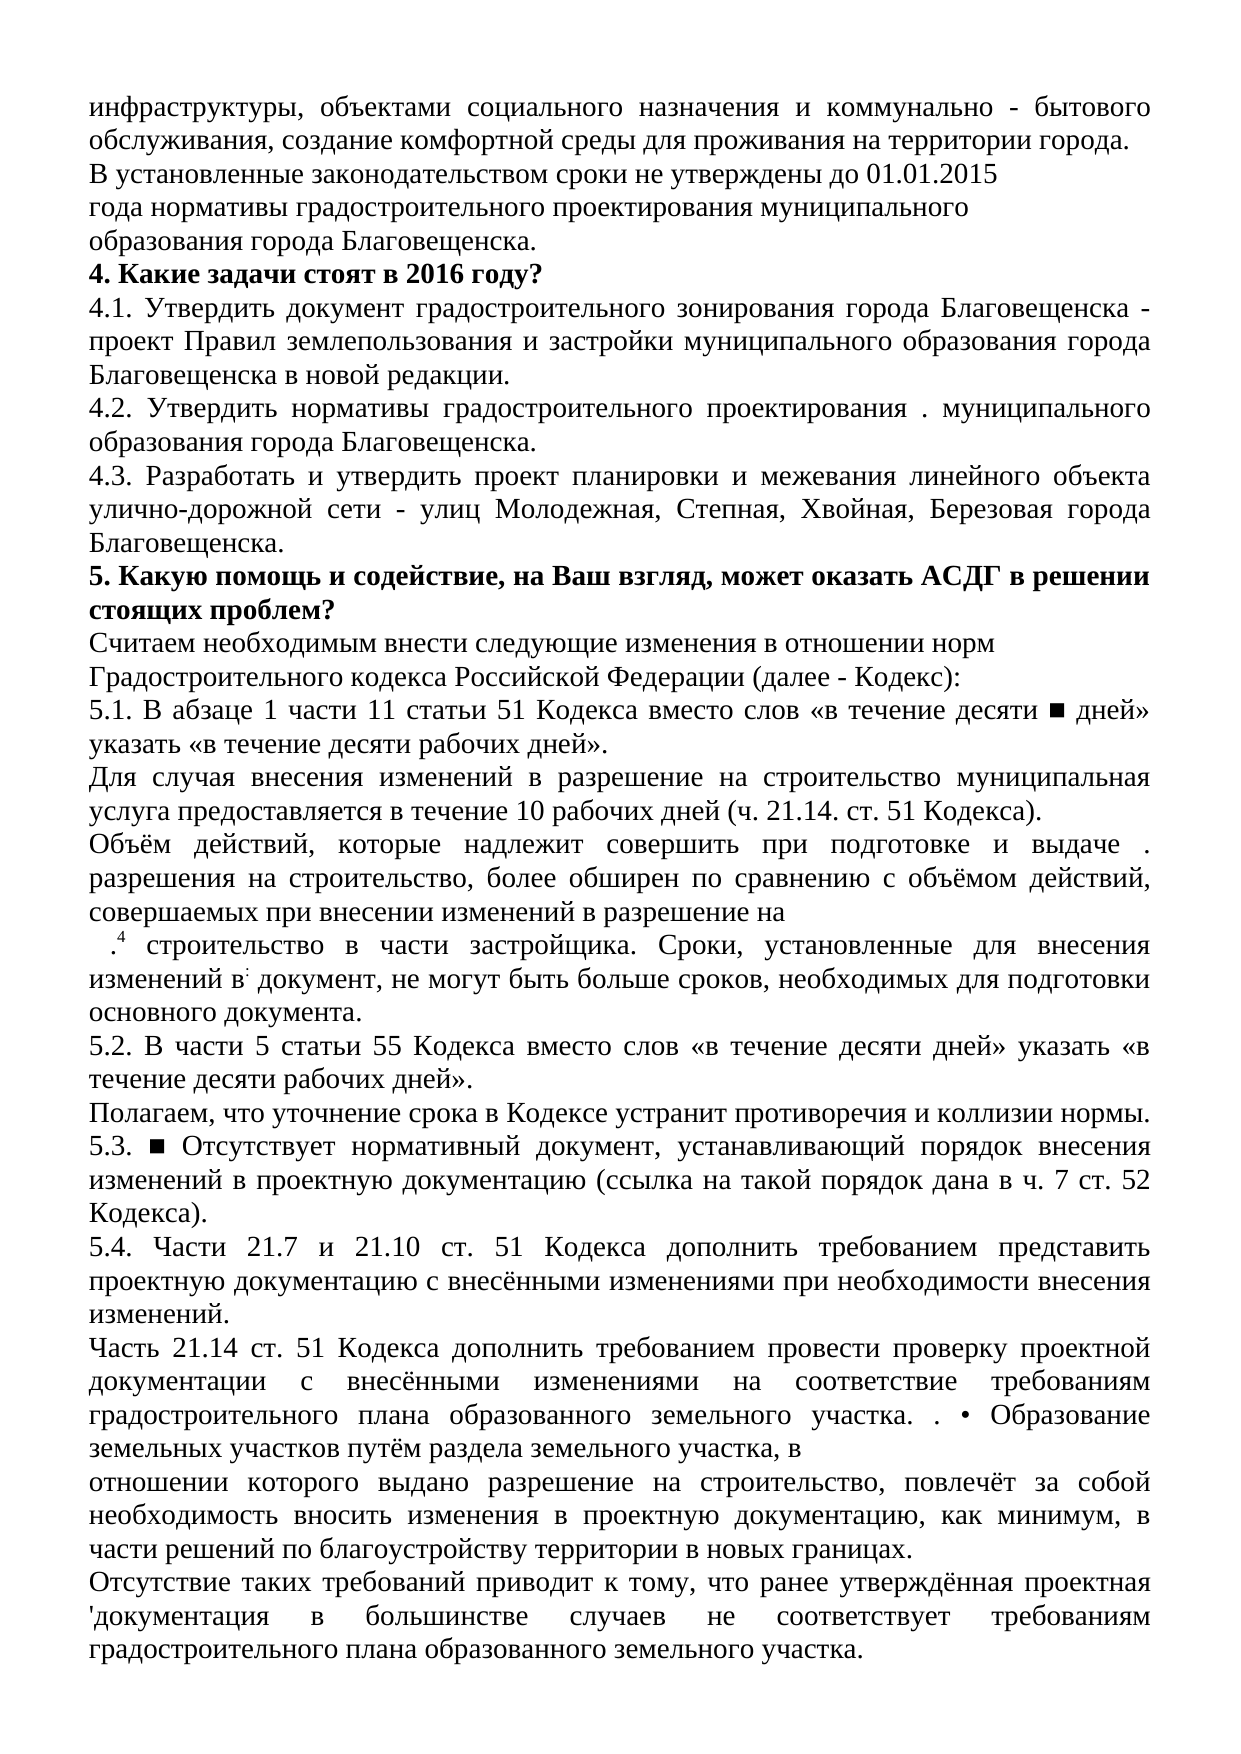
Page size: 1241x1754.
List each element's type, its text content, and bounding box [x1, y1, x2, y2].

text Для случая внесения изменений в разрешение на строительство муниципальная услуга предоставляется в течение 10 рабочих дней (ч. 21.14. ст. 51 Кодекса). [89, 759, 1152, 827]
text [89, 89, 1152, 156]
text Отсутствие таких требований приводит к тому, что ранее утверждённая проектная 'документация в большинстве случаев не соответствует требованиям градостроительного плана образованного земельного участка. [89, 1564, 1152, 1665]
text 4.1. Утвердить документ градостроительного зонирования города Благовещенска - проект Правил землепользования и застройки муниципального образования города Благовещенска в новой редакции. [89, 290, 1152, 391]
text отношении которого выдано разрешение на строительство, повлечёт за собой необходимость вносить изменения в проектную документацию, как минимум, в части решений по благоустройству территории в новых границах. [89, 1464, 1152, 1564]
text 5.1. В абзаце 1 части 11 статьи 51 Кодекса вместо слов «в течение десяти ■ дней» указать «в течение десяти рабочих дней». [89, 692, 1152, 759]
text образования города Благовещенска. [89, 223, 1152, 256]
text .4 строительство в части застройщика. Сроки, установленные для внесения изменений в: документ, не могут быть больше сроков, необходимых для подготовки основного документа. [89, 927, 1152, 1028]
text 4.2. Утвердить нормативы градостроительного проектирования . муниципального образования города Благовещенска. [89, 391, 1152, 458]
text 4.3. Разработать и утвердить проект планировки и межевания линейного объекта улично-дорожной сети - улиц Молодежная, Степная, Хвойная, Березовая города Благовещенска. [89, 458, 1152, 558]
text В установленные законодательством сроки не утверждены до 01.01.2015 [89, 156, 1152, 189]
text 5.3. ■ Отсутствует нормативный документ, устанавливающий порядок внесения изменений в проектную документацию (ссылка на такой порядок дана в ч. 7 ст. 52 Кодекса). [89, 1128, 1152, 1229]
text 5. Какую помощь и содействие, на Ваш взгляд, может оказать АСДГ в решении стоящих проблем? [89, 558, 1152, 625]
text 5.2. В части 5 статьи 55 Кодекса вместо слов «в течение десяти дней» указать «в течение десяти рабочих дней». [89, 1028, 1152, 1095]
text Считаем необходимым внести следующие изменения в отношении норм [89, 625, 1152, 659]
text 4. Какие задачи стоят в 2016 году? [89, 256, 1152, 290]
text 5.4. Части 21.7 и 21.10 ст. 51 Кодекса дополнить требованием представить проектную документацию с внесёнными изменениями при необходимости внесения изменений. [89, 1229, 1152, 1330]
text Полагаем, что уточнение срока в Кодексе устранит противоречия и коллизии нормы. [89, 1095, 1152, 1128]
text Часть 21.14 ст. 51 Кодекса дополнить требованием провести проверку проектной документации с внесёнными изменениями на соответствие требованиям градостроительного плана образованного земельного участка. . • Образование земельных участков путём раздела земельного участка, в [89, 1330, 1152, 1464]
text Объём действий, которые надлежит совершить при подготовке и выдаче . разрешения на строительство, более обширен по сравнению с объёмом действий, совершаемых при внесении изменений в разрешение на [89, 827, 1152, 927]
text Градостроительного кодекса Российской Федерации (далее - Кодекс): [89, 659, 1152, 692]
text года нормативы градостроительного проектирования муниципального [89, 189, 1152, 223]
